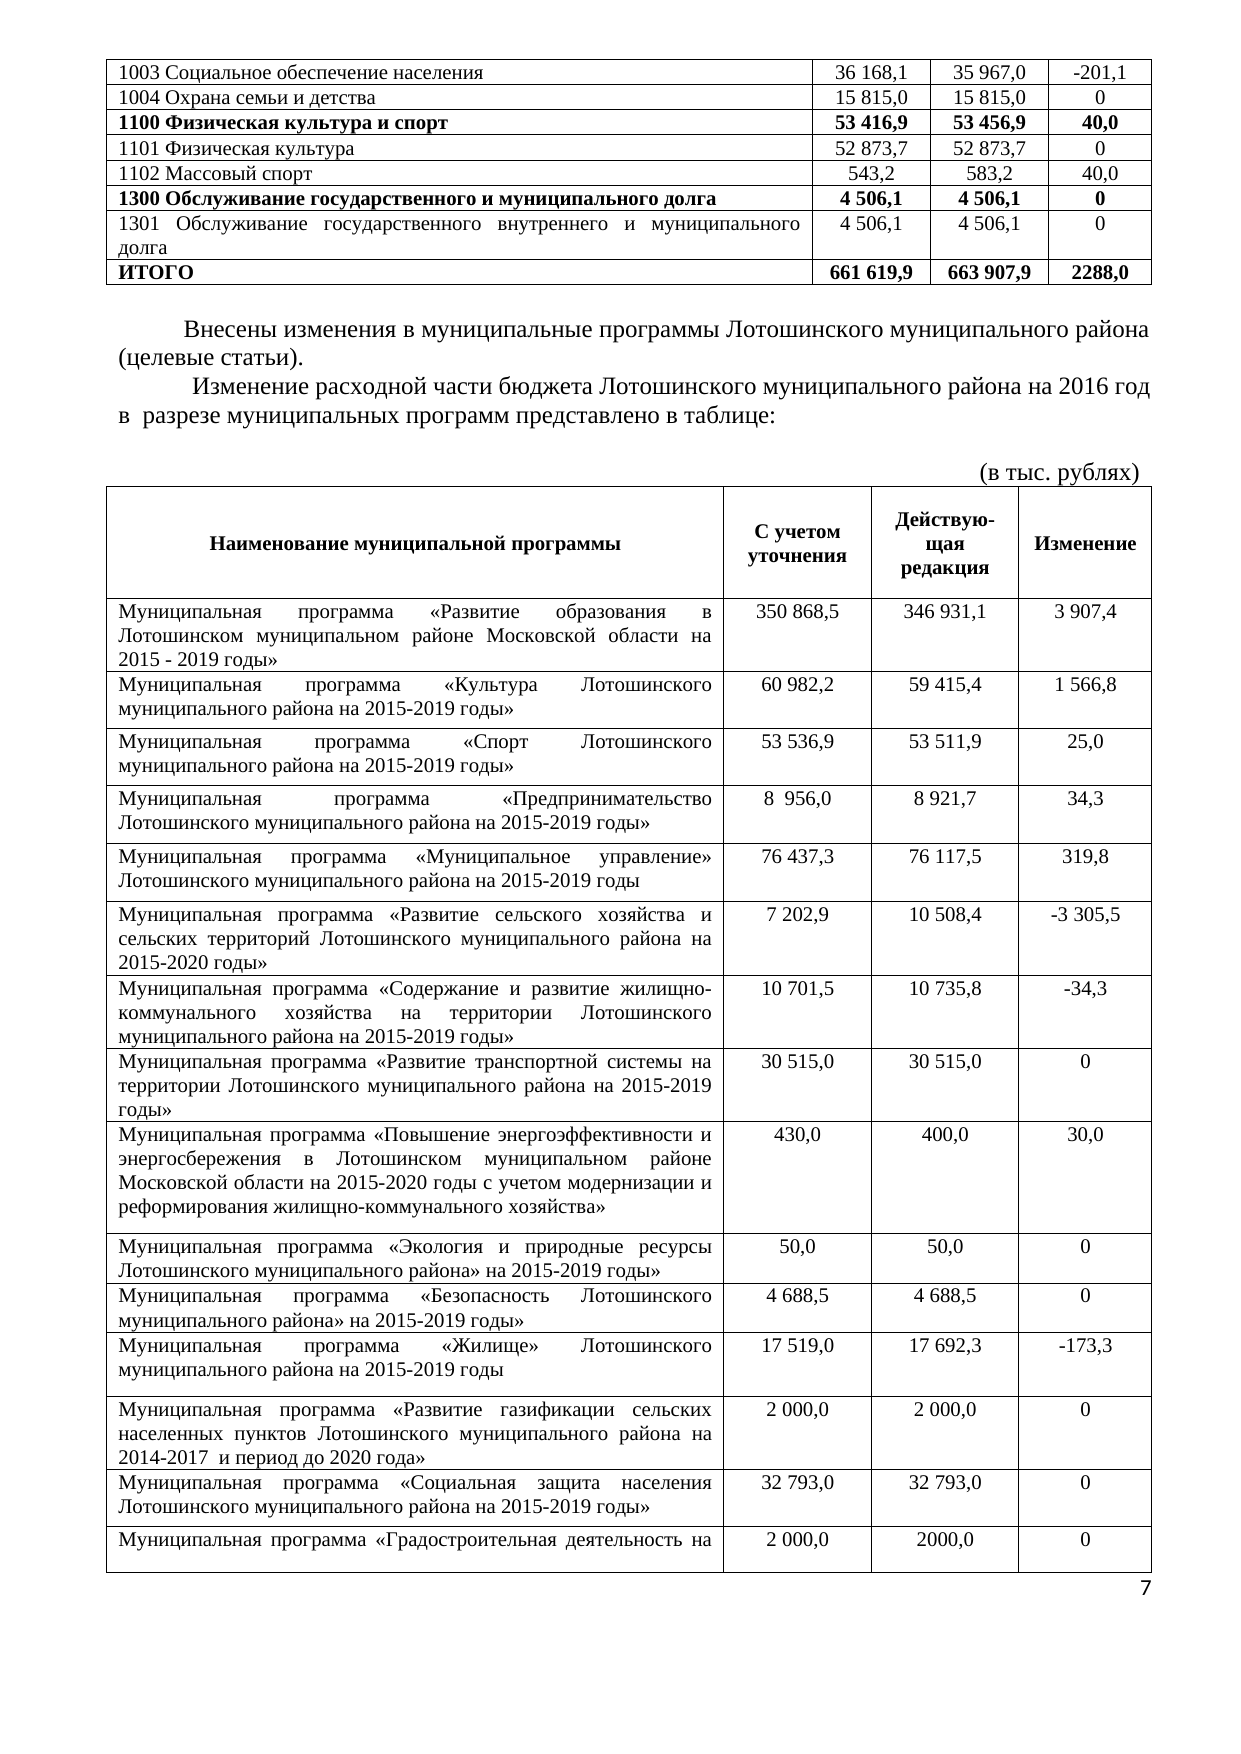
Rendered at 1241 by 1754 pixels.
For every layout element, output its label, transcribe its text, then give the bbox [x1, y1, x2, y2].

table_cell 2 000,0 [872, 1397, 1018, 1469]
table_cell -3 305,5 [1019, 902, 1151, 974]
table_cell 0 [1049, 135, 1151, 159]
table_cell 4 506,1 [931, 211, 1048, 259]
table_cell 0 [1019, 1284, 1151, 1332]
table_cell ИТОГО [107, 260, 812, 284]
table_cell 2 000,0 [724, 1527, 871, 1572]
table_cell 8 921,7 [872, 786, 1018, 843]
table_cell 10 701,5 [724, 976, 871, 1048]
table_cell 17 519,0 [724, 1333, 871, 1396]
table_cell Муниципальная программа «Развитие транспортной системы на территории Лотошинского муниципального района на 2015-2019 годы» [107, 1049, 723, 1121]
text Изменение расходной части бюджета Лотошинского муниципального района на 2016 год в разрезе муниципальных программ представлено в таблице: [118, 371, 1152, 429]
table_cell 2000,0 [872, 1527, 1018, 1572]
table_cell 0 [1049, 211, 1151, 259]
table_cell 17 692,3 [872, 1333, 1018, 1396]
table_cell 53 536,9 [724, 729, 871, 785]
text (в тыс. рублях) [118, 457, 1152, 486]
table_cell Муниципальная программа «Муниципальное управление» Лотошинского муниципального района на 2015-2019 годы [107, 844, 723, 901]
table_cell 30 515,0 [872, 1049, 1018, 1121]
table_cell 30 515,0 [724, 1049, 871, 1121]
table_cell Муниципальная программа «Развитие газификации сельских населенных пунктов Лотошинского муниципального района на 2014-2017 и период до 2020 года» [107, 1397, 723, 1469]
table_cell 52 873,7 [813, 135, 930, 159]
table_header Изменение [1019, 487, 1151, 598]
table_cell Муниципальная программа «Социальная защита населения Лотошинского муниципального района на 2015-2019 годы» [107, 1470, 723, 1526]
table_cell 0 [1049, 85, 1151, 109]
table_cell 8 956,0 [724, 786, 871, 843]
table_cell 10 735,8 [872, 976, 1018, 1048]
table_cell Муниципальная программа «Развитие образования в Лотошинском муниципальном районе Московской области на 2015 - 2019 годы» [107, 599, 723, 671]
table_cell 53 416,9 [813, 110, 930, 134]
table_cell 0 [1019, 1527, 1151, 1572]
table_cell 15 815,0 [931, 85, 1048, 109]
table_cell 36 168,1 [813, 60, 930, 84]
table_cell 1 566,8 [1019, 672, 1151, 728]
table_header Наименование муниципальной программы [107, 487, 723, 598]
table_cell Муниципальная программа «Безопасность Лотошинского муниципального района» на 2015-2019 годы» [107, 1284, 723, 1332]
table_header Действую-щая редакция [872, 487, 1018, 598]
table_cell 4 506,1 [813, 186, 930, 210]
table_cell 50,0 [872, 1234, 1018, 1282]
table_cell Муниципальная программа «Спорт Лотошинского муниципального района на 2015-2019 годы» [107, 729, 723, 785]
table_cell 76 117,5 [872, 844, 1018, 901]
table_header С учетом уточнения [724, 487, 871, 598]
table_cell Муниципальная программа «Повышение энергоэффективности и энергосбережения в Лотошинском муниципальном районе Московской области на 2015-2020 годы с учетом модернизации и реформирования жилищно-коммунального хозяйства» [107, 1122, 723, 1233]
table_cell 32 793,0 [872, 1470, 1018, 1526]
table_cell -34,3 [1019, 976, 1151, 1048]
table_cell 53 511,9 [872, 729, 1018, 785]
table_cell Муниципальная программа «Предпринимательство Лотошинского муниципального района на 2015-2019 годы» [107, 786, 723, 843]
text Внесены изменения в муниципальные программы Лотошинского муниципального района (целевые статьи). [118, 314, 1152, 371]
table_cell 1003 Социальное обеспечение населения [107, 60, 812, 84]
table_cell 35 967,0 [931, 60, 1048, 84]
table_cell 76 437,3 [724, 844, 871, 901]
table_cell 30,0 [1019, 1122, 1151, 1233]
table_cell 1102 Массовый спорт [107, 161, 812, 184]
table_cell Муниципальная программа «Жилище» Лотошинского муниципального района на 2015-2019 годы [107, 1333, 723, 1396]
table_cell 53 456,9 [931, 110, 1048, 134]
table_cell 15 815,0 [813, 85, 930, 109]
table_cell 59 415,4 [872, 672, 1018, 728]
table_cell 1300 Обслуживание государственного и муниципального долга [107, 186, 812, 210]
table_cell 3 907,4 [1019, 599, 1151, 671]
table_cell 52 873,7 [931, 135, 1048, 159]
table_cell 1301 Обслуживание государственного внутреннего и муниципального долга [107, 211, 812, 259]
table_cell 0 [1049, 186, 1151, 210]
table_cell Муниципальная программа «Содержание и развитие жилищно-коммунального хозяйства на территории Лотошинского муниципального района на 2015-2019 годы» [107, 976, 723, 1048]
table_cell 0 [1019, 1397, 1151, 1469]
table_cell 10 508,4 [872, 902, 1018, 974]
table_cell 1100 Физическая культура и спорт [107, 110, 812, 134]
table_cell 583,2 [931, 161, 1048, 184]
table_cell Муниципальная программа «Культура Лотошинского муниципального района на 2015-2019 годы» [107, 672, 723, 728]
table_cell 60 982,2 [724, 672, 871, 728]
table_cell 4 688,5 [872, 1284, 1018, 1332]
table_cell 7 202,9 [724, 902, 871, 974]
table_cell 430,0 [724, 1122, 871, 1233]
table_cell 34,3 [1019, 786, 1151, 843]
table_cell -201,1 [1049, 60, 1151, 84]
table_cell 50,0 [724, 1234, 871, 1282]
table_cell 0 [1019, 1470, 1151, 1526]
table_cell 2288,0 [1049, 260, 1151, 284]
table_cell 4 688,5 [724, 1284, 871, 1332]
table_cell 319,8 [1019, 844, 1151, 901]
table_cell 32 793,0 [724, 1470, 871, 1526]
table_cell -173,3 [1019, 1333, 1151, 1396]
table_cell 663 907,9 [931, 260, 1048, 284]
table_cell 661 619,9 [813, 260, 930, 284]
table_cell 1004 Охрана семьи и детства [107, 85, 812, 109]
table_cell 4 506,1 [813, 211, 930, 259]
table_cell 0 [1019, 1049, 1151, 1121]
table_cell Муниципальная программа «Развитие сельского хозяйства и сельских территорий Лотошинского муниципального района на 2015-2020 годы» [107, 902, 723, 974]
table_cell 25,0 [1019, 729, 1151, 785]
table_cell 40,0 [1049, 110, 1151, 134]
table_cell 40,0 [1049, 161, 1151, 184]
table_cell 543,2 [813, 161, 930, 184]
table_cell 4 506,1 [931, 186, 1048, 210]
table_cell 350 868,5 [724, 599, 871, 671]
table_cell 2 000,0 [724, 1397, 871, 1469]
table_cell 1101 Физическая культура [107, 135, 812, 159]
table_cell Муниципальная программа «Экология и природные ресурсы Лотошинского муниципального района» на 2015-2019 годы» [107, 1234, 723, 1282]
table_cell 0 [1019, 1234, 1151, 1282]
table_cell 400,0 [872, 1122, 1018, 1233]
table_cell 346 931,1 [872, 599, 1018, 671]
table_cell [107, 1527, 723, 1572]
